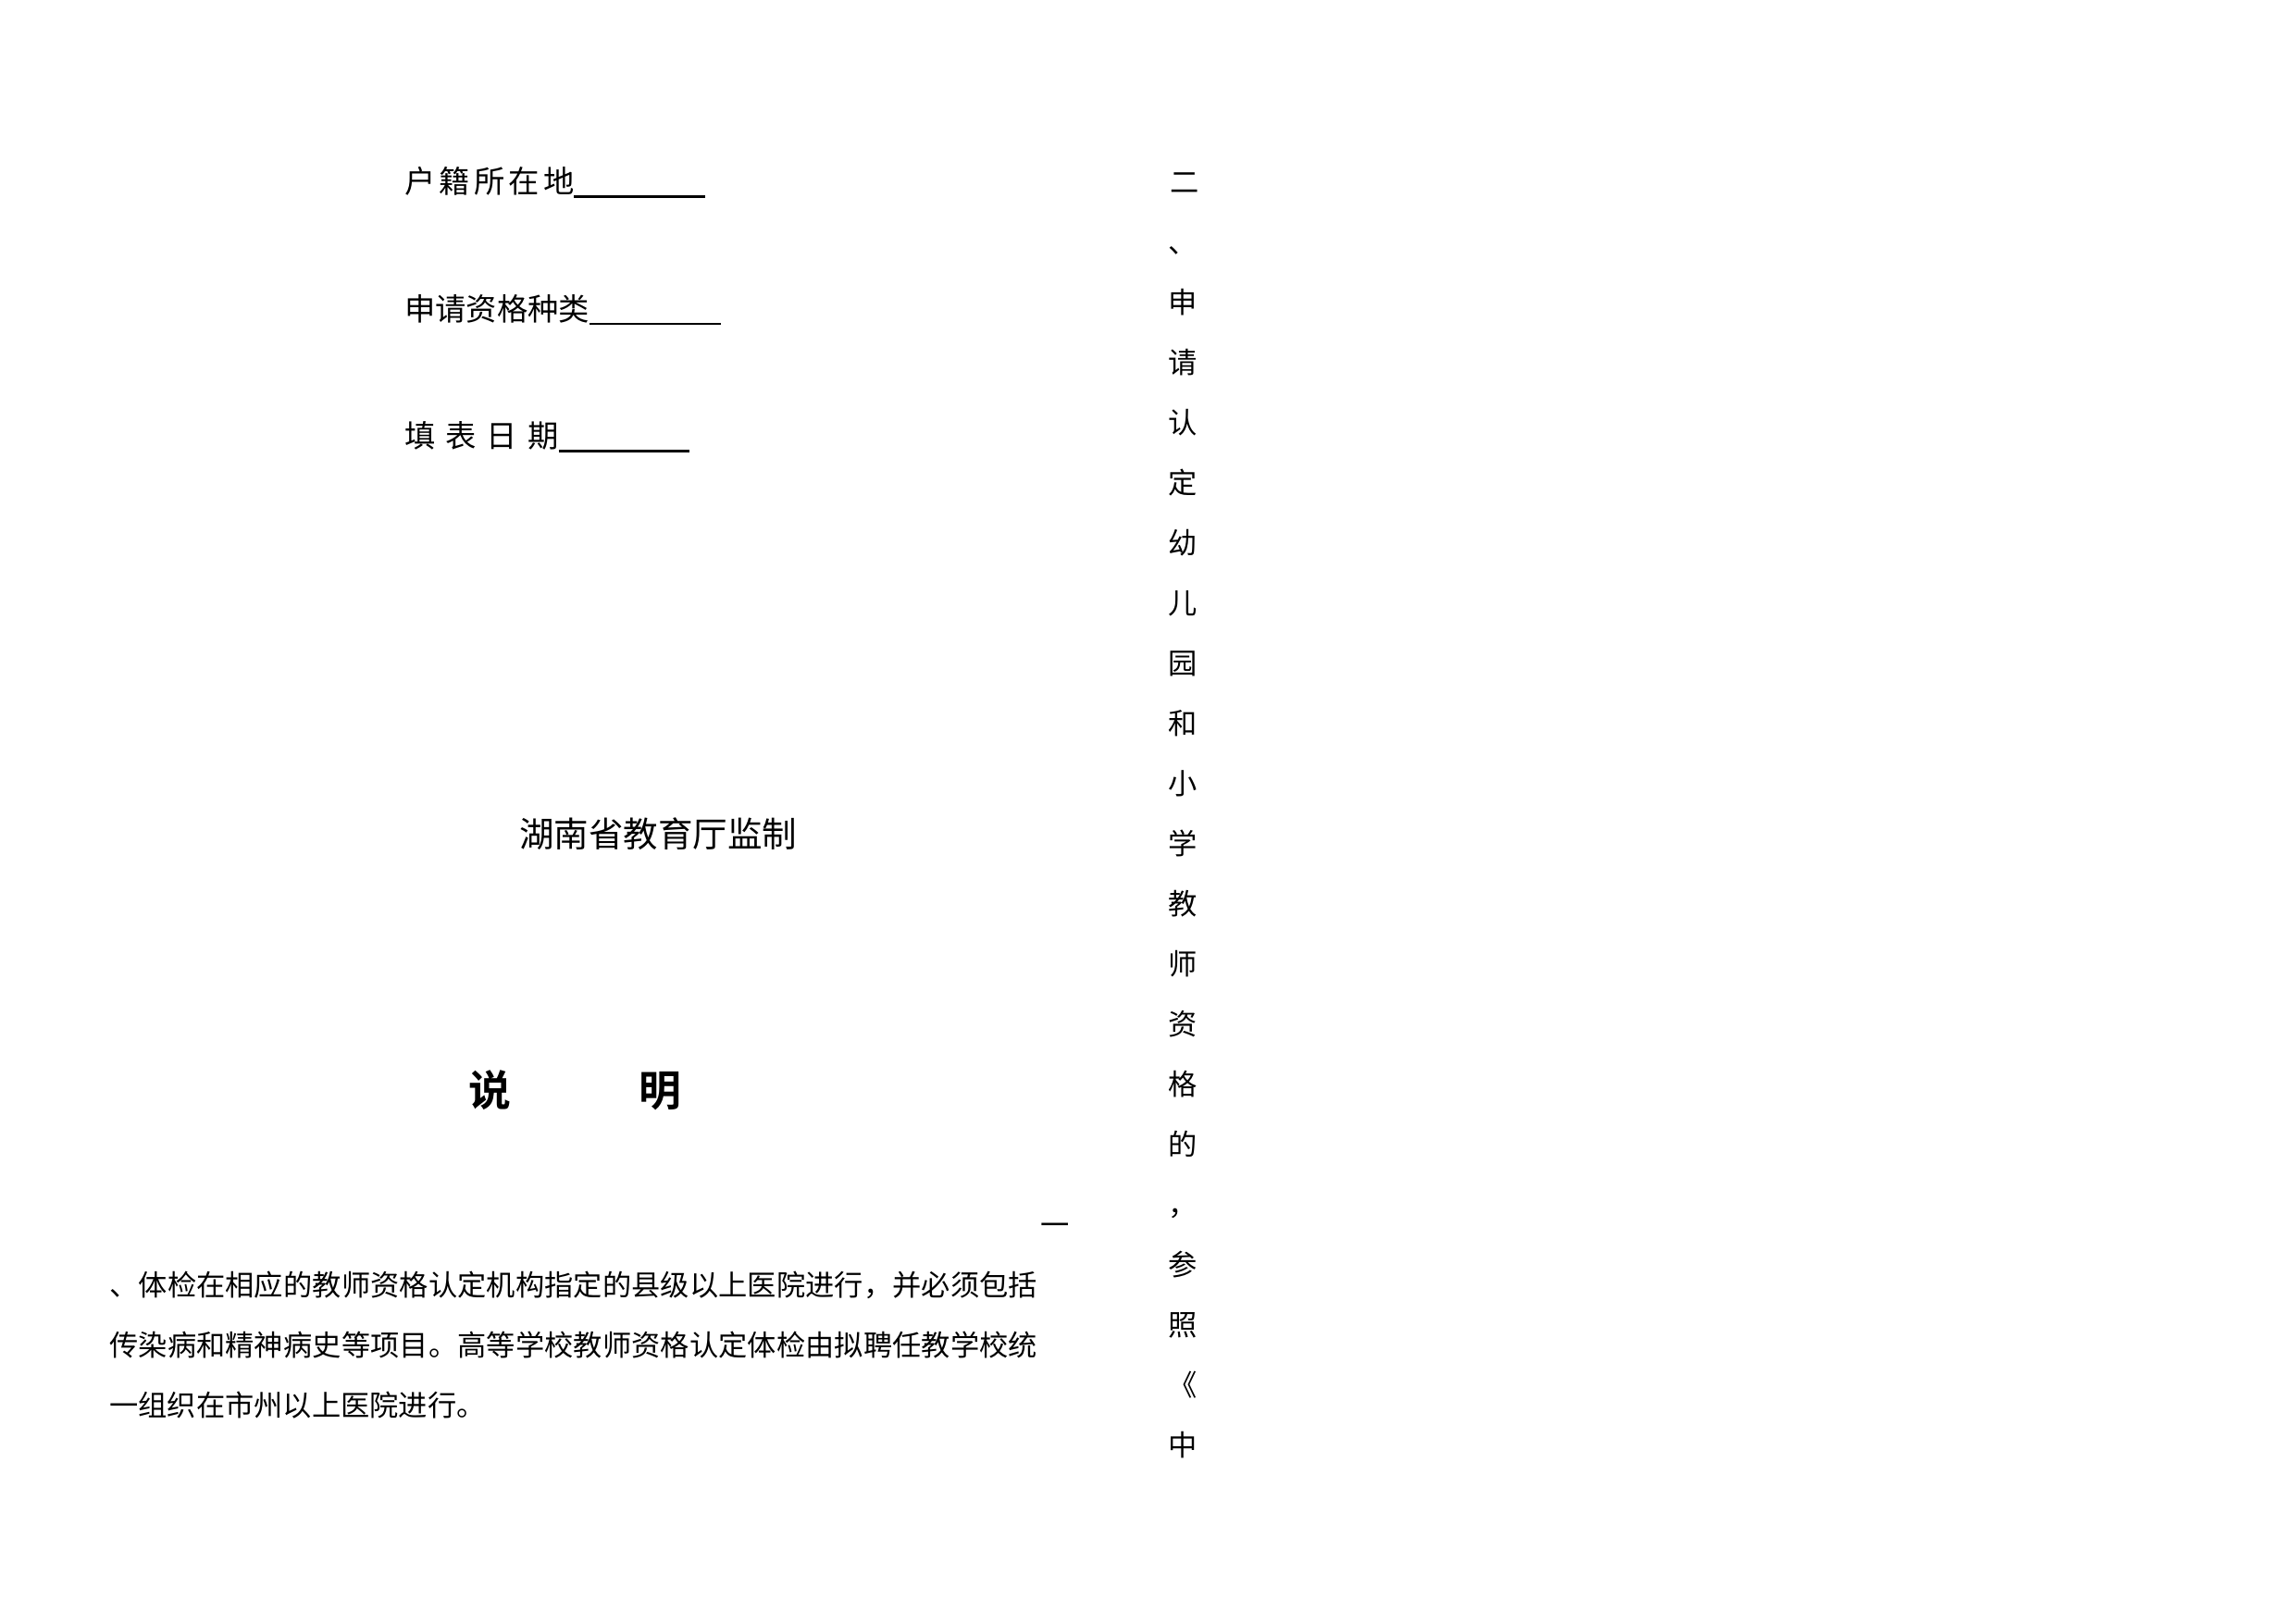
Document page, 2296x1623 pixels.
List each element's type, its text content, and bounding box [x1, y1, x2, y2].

text 申请资格种类 [404, 277, 1127, 337]
text 说 明 [109, 1042, 1040, 1133]
text 湖南省教育厅监制 [109, 801, 1127, 861]
text 一、体检在相应的教师资格认定机构指定的县级以上医院进行，并必须包括传染病和精神病史等项目。高等学校教师资格认定体检由拟聘任教学校统一组织在市州以上医院进行。 [109, 1193, 1040, 1433]
text 填表日期 [404, 404, 1127, 465]
text 户籍所在地 [404, 150, 1127, 210]
